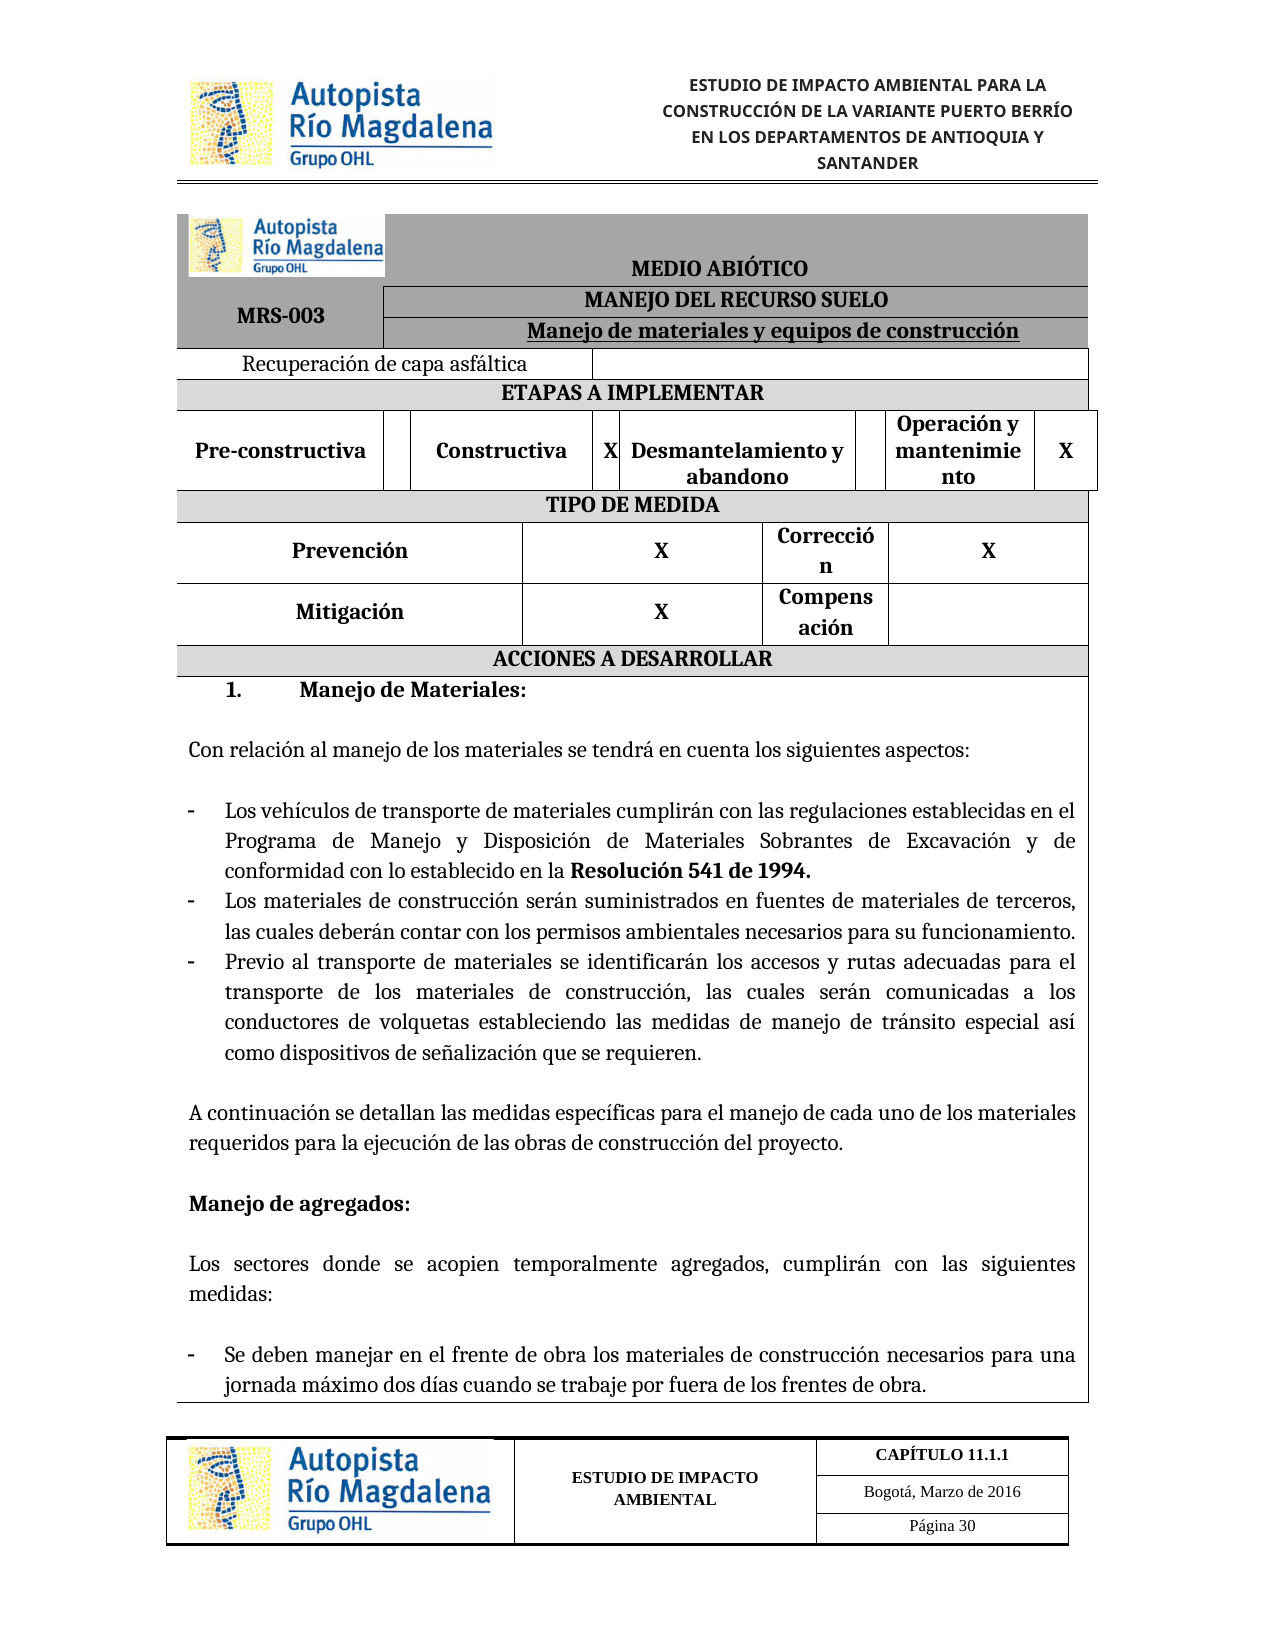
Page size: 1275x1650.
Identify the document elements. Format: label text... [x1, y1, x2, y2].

table_cell Pre-constructiva [177, 411, 383, 490]
table_cell X [523, 584, 762, 644]
table_cell MRS-003 [177, 286, 383, 348]
table_cell Prevención [177, 523, 522, 583]
picture [188, 213, 385, 277]
table_cell MANEJO DEL RECURSO SUELO [384, 287, 1088, 317]
picture [186, 1439, 494, 1538]
table_cell ACCIONES A DESARROLLAR [177, 646, 1088, 676]
table_cell [384, 411, 410, 490]
table_cell Operación y mantenimiento [886, 411, 1034, 490]
table_cell Recuperación de capa asfáltica [177, 349, 592, 379]
table_cell Compensación [763, 584, 888, 644]
table_cell Corrección [763, 523, 888, 583]
table_header MEDIO ABIÓTICO [177, 214, 1088, 286]
table_cell Manejo de materiales y equipos de construcción [384, 318, 1088, 348]
table_cell X [523, 523, 762, 583]
table_cell Desmantelamiento y abandono [620, 411, 855, 490]
table_cell [856, 411, 885, 490]
table_cell X [889, 523, 1088, 583]
picture [188, 74, 496, 173]
table_cell ETAPAS A IMPLEMENTAR [177, 380, 1088, 410]
table_cell [889, 584, 1088, 644]
table_cell Mitigación [177, 584, 522, 644]
table_cell Constructiva [411, 411, 592, 490]
table_cell TIPO DE MEDIDA [177, 491, 1088, 522]
table_cell X [593, 411, 619, 490]
table_cell X [1035, 411, 1097, 490]
